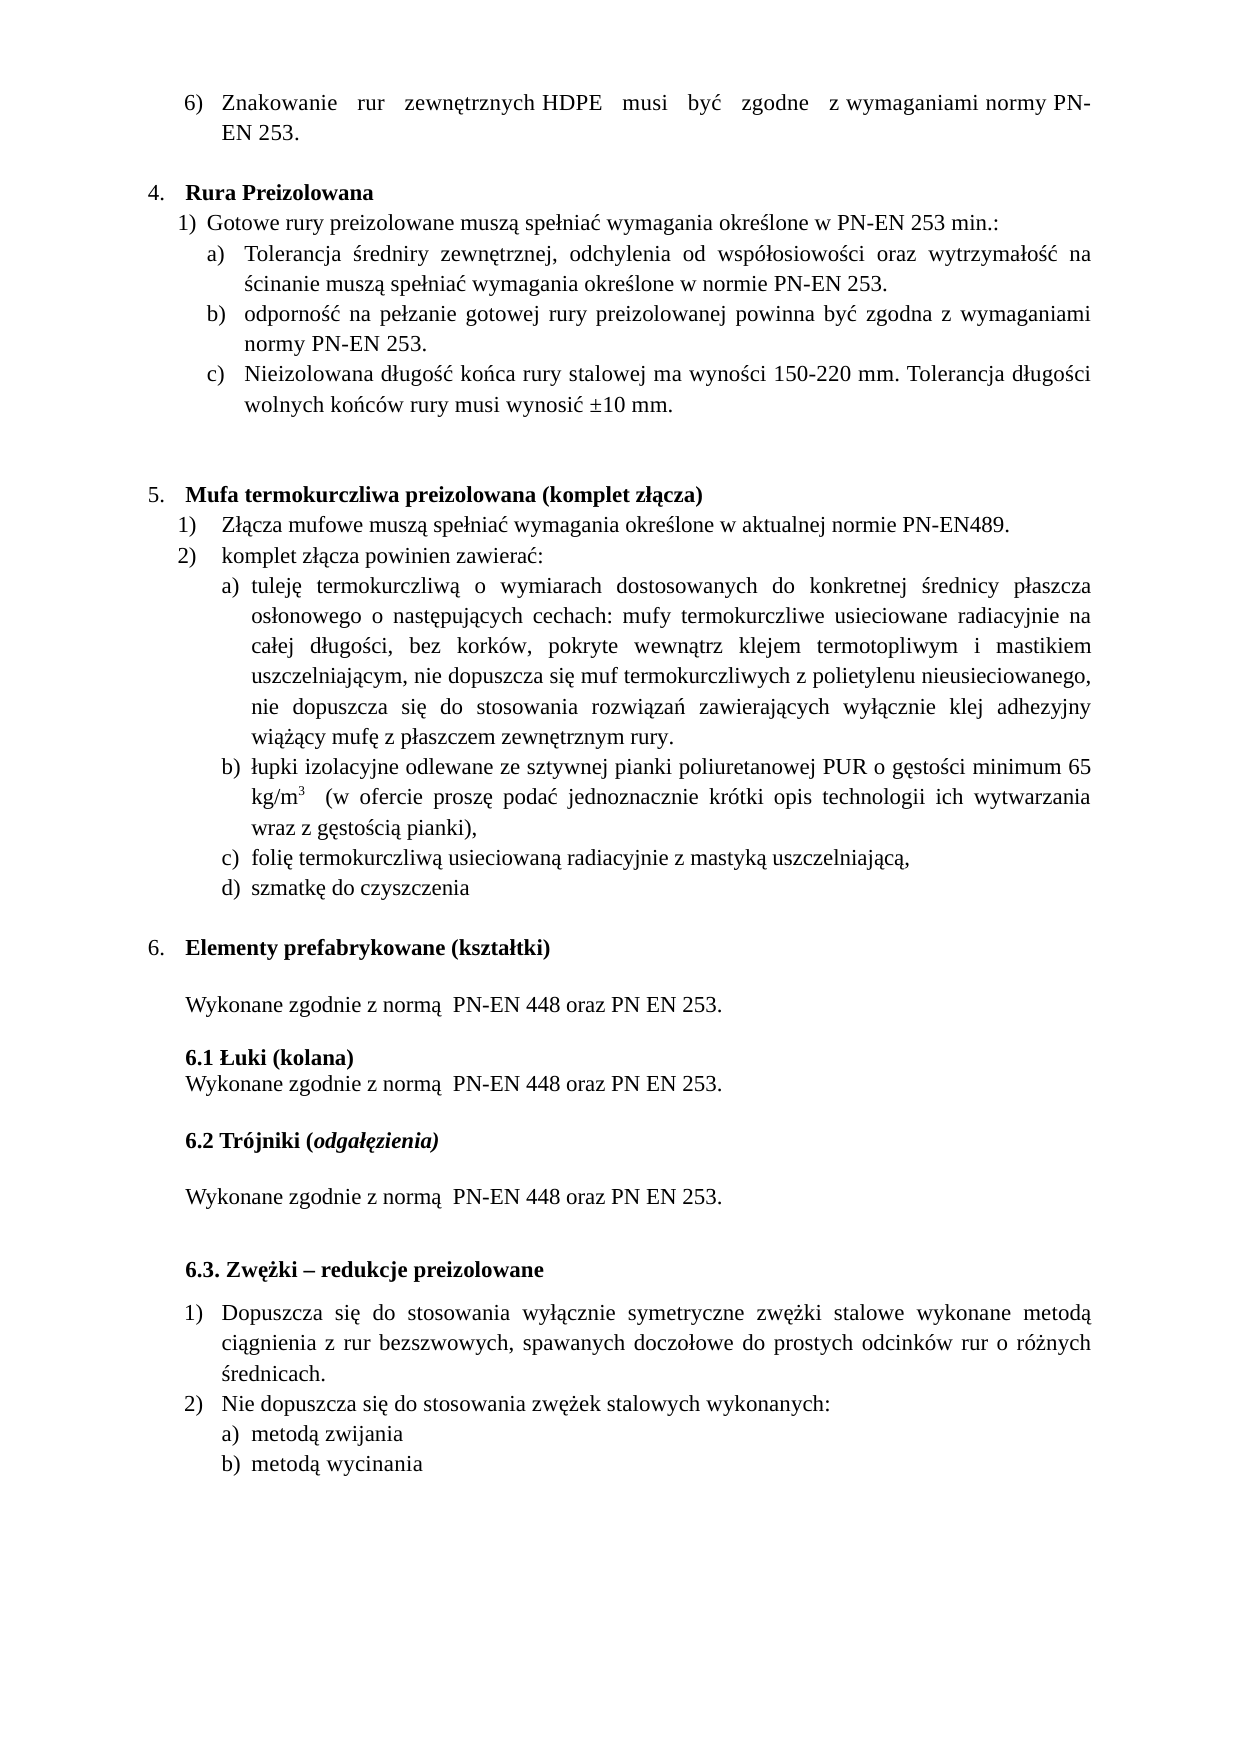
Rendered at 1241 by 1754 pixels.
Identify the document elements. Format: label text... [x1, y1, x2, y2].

list Dopuszcza się do stosowania wyłącznie symetryczne zwężki stalowe wykonane metodą ciągnienia z rur bezszwowych, spawanych doczołowe do prostych odcinków rur o różnych średnicach. [184, 1299, 1093, 1386]
list Złącza mufowe muszą spełniać wymagania określone w aktualnej normie PN-EN489. [242, 512, 1093, 538]
list szmatkę do czyszczenia [221, 874, 1093, 900]
list Wykonane zgodnie z normą PN-EN 448 oraz PN EN 253. [185, 1183, 1093, 1209]
list łupki izolacyjne odlewane ze sztywnej pianki poliuretanowej PUR o gęstości minimum 65 kg/m3 (w ofercie proszę podać jednoznacznie krótki opis technologii ich wytwarzania wraz z gęstością pianki), [221, 753, 1093, 840]
list metodą zwijania [221, 1420, 1093, 1446]
list tuleję termokurczliwą o wymiarach dostosowanych do konkretnej średnicy płaszcza osłonowego o następujących cechach: mufy termokurczliwe usieciowane radiacyjnie na całej długości, bez korków, pokryte wewnątrz klejem termotopliwym i mastikiem uszczelniającym, nie dopuszcza się muf termokurczliwych z polietylenu nieusieciowanego, nie dopuszcza się do stosowania rozwiązań zawierających wyłącznie klej adhezyjny wiążący mufę z płaszczem zewnętrznym rury. [221, 572, 1093, 749]
list Wykonane zgodnie z normą PN-EN 448 oraz PN EN 253. [185, 991, 1093, 1017]
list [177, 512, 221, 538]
list Rura Preizolowana [148, 179, 1093, 206]
list Elementy prefabrykowane (kształtki) [148, 934, 1093, 961]
list Nieizolowana długość końca rury stalowej ma wyności 150-220 mm. Tolerancja długości wolnych końców rury musi wynosić ±10 mm. [207, 361, 1093, 417]
list 6.1 Łuki (kolana) [185, 1044, 1093, 1070]
list Nie dopuszcza się do stosowania zwężek stalowych wykonanych: [184, 1390, 1093, 1416]
list Wykonane zgodnie z normą PN-EN 448 oraz PN EN 253. [185, 1070, 1093, 1096]
list 6.3. Zwężki – redukcje preizolowane [185, 1256, 1093, 1283]
list Gotowe rury preizolowane muszą spełniać wymagania określone w PN-EN 253 min.: [177, 209, 1093, 236]
list 6.2 Trójniki (odgałęzienia) [185, 1127, 1093, 1153]
list folię termokurczliwą usieciowaną radiacyjnie z mastyką uszczelniającą, [221, 844, 1093, 870]
list Mufa termokurczliwa preizolowana (komplet złącza) [148, 481, 1093, 508]
list komplet złącza powinien zawierać: [177, 542, 1093, 568]
list Tolerancja średniry zewnętrznej, odchylenia od współosiowości oraz wytrzymałość na ścinanie muszą spełniać wymagania określone w normie PN-EN 253. [207, 240, 1093, 296]
list Znakowanie rur zewnętrznych HDPE musi być zgodne z wymaganiami normy PN-EN 253. [184, 89, 1093, 145]
list odporność na pełzanie gotowej rury preizolowanej powinna być zgodna z wymaganiami normy PN-EN 253. [207, 300, 1093, 357]
list metodą wycinania [221, 1450, 1093, 1477]
